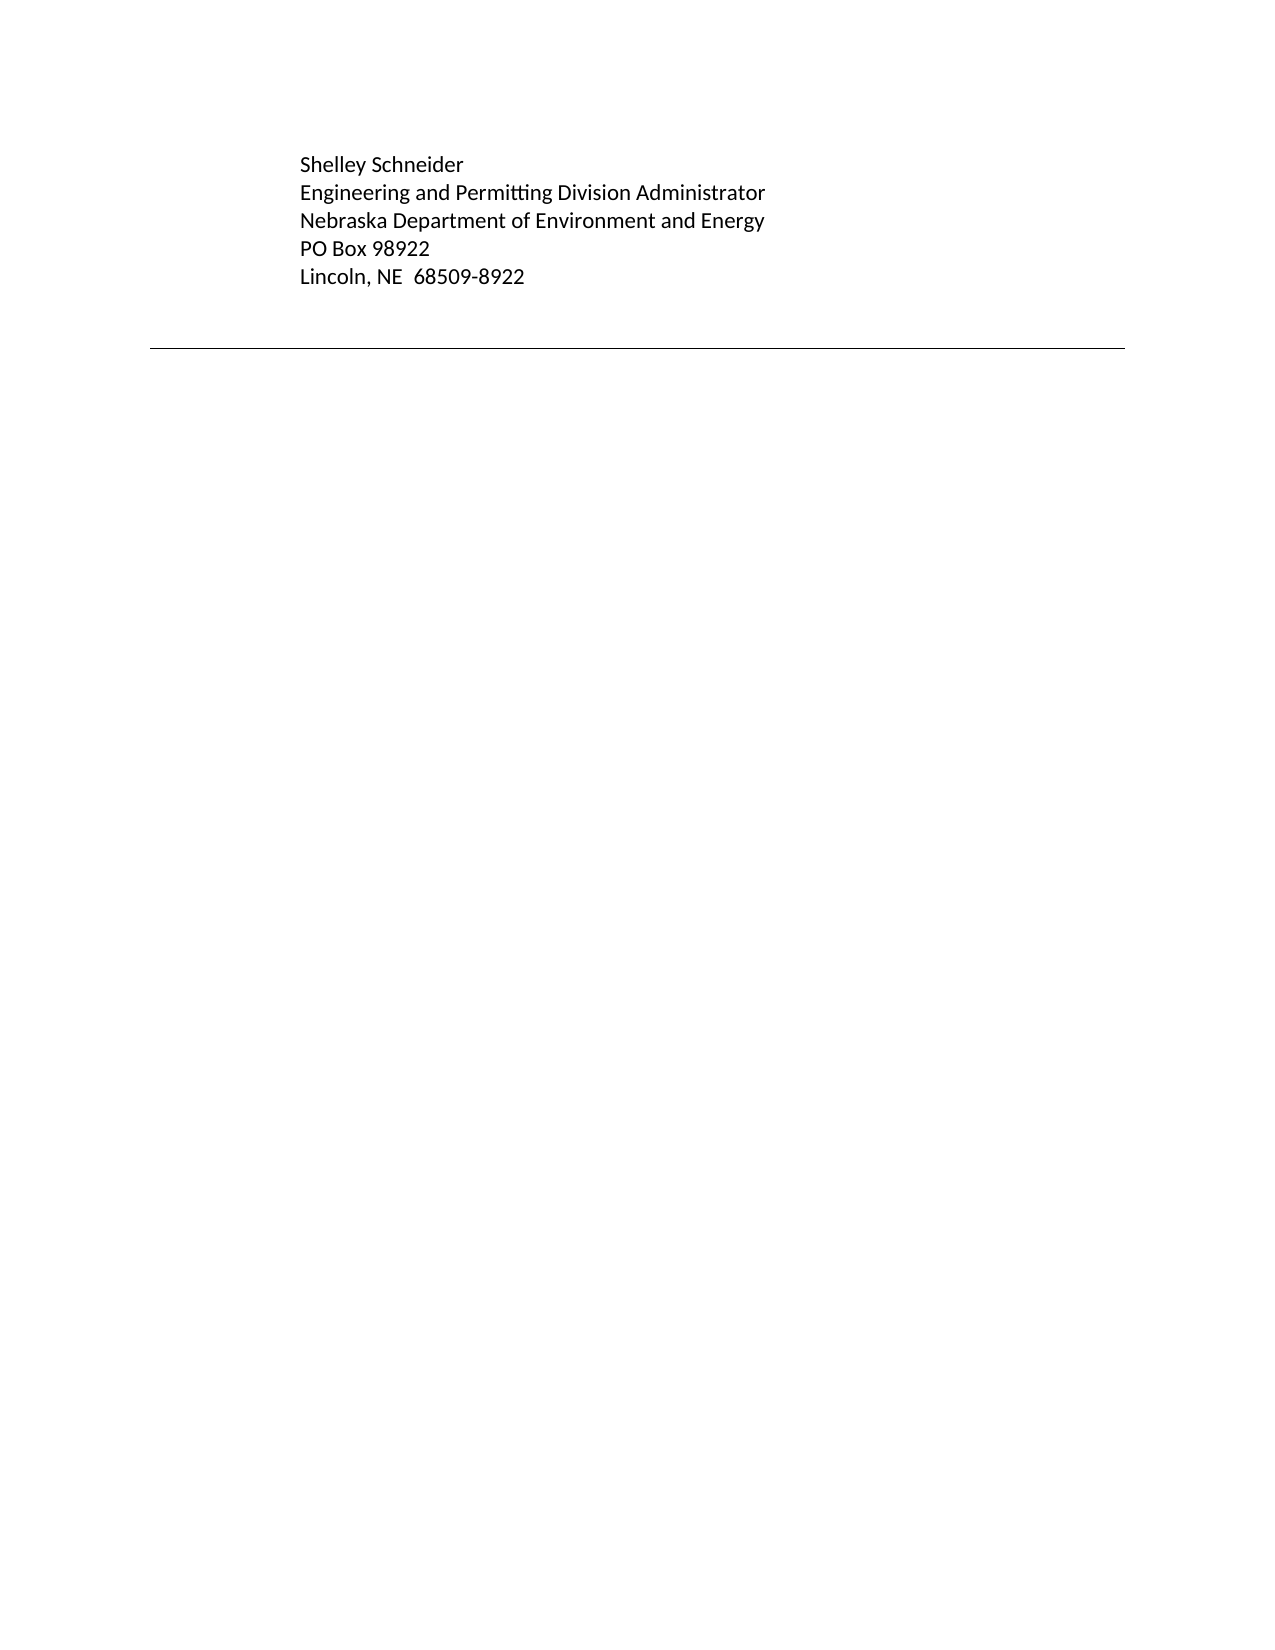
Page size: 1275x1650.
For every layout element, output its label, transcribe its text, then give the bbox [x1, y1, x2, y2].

text Engineering and Permitting Division Administrator [300, 178, 1125, 206]
text Shelley Schneider [300, 150, 1125, 178]
text Nebraska Department of Environment and Energy [300, 206, 1125, 234]
text PO Box 98922 [300, 234, 1125, 262]
text Lincoln, NE 68509-8922 [300, 262, 1125, 290]
